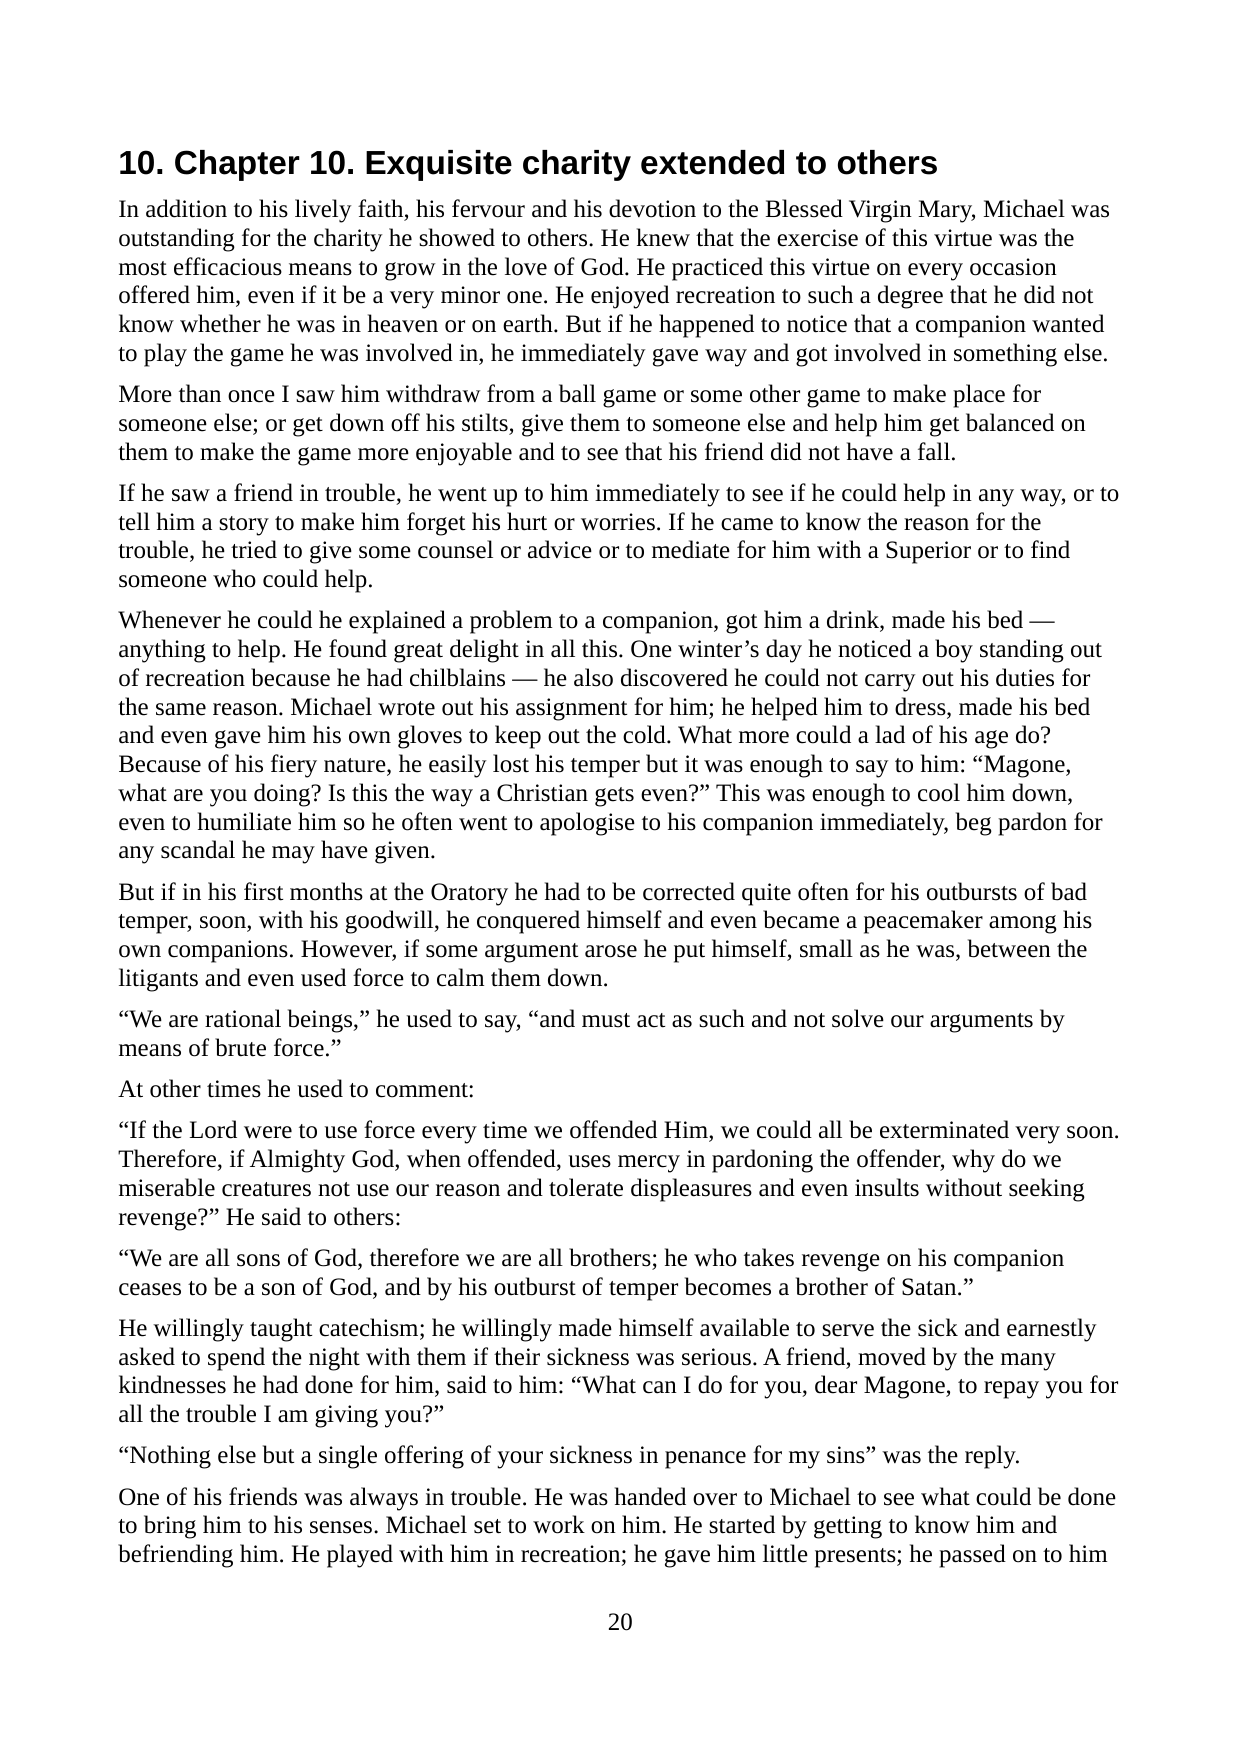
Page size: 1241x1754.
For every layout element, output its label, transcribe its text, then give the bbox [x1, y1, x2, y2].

text More than once I saw him withdraw from a ball game or some other game to make place for someone else; or get down off his stilts, give them to someone else and help him get balanced on them to make the game more enjoyable and to see that his friend did not have a fall. [118, 379, 1122, 465]
text He willingly taught catechism; he willingly made himself available to serve the sick and earnestly asked to spend the night with them if their sickness was serious. A friend, moved by the many kindnesses he had done for him, said to him: “What can I do for you, dear Magone, to repay you for all the trouble I am giving you?” [118, 1313, 1122, 1428]
text At other times he used to comment: [118, 1074, 1122, 1103]
text “We are rational beings,” he used to say, “and must act as such and not solve our arguments by means of brute force.” [118, 1004, 1122, 1062]
text “Nothing else but a single offering of your sickness in penance for my sins” was the reply. [118, 1440, 1122, 1469]
text But if in his first months at the Oratory he had to be corrected quite often for his outbursts of bad temper, soon, with his goodwill, he conquered himself and even became a peacemaker among his own companions. However, if some argument arose he put himself, small as he was, between the litigants and even used force to calm them down. [118, 877, 1122, 992]
text “If the Lord were to use force every time we offended Him, we could all be exterminated very soon. Therefore, if Almighty God, when offended, uses mercy in pardoning the offender, why do we miserable creatures not use our reason and tolerate displeasures and even insults without seeking revenge?” He said to others: [118, 1115, 1122, 1230]
text If he saw a friend in trouble, he went up to him immediately to see if he could help in any way, or to tell him a story to make him forget his hurt or worries. If he came to know the reason for the trouble, he tried to give some counsel or advice or to mediate for him with a Superior or to find someone who could help. [118, 478, 1122, 593]
text Whenever he could he explained a problem to a companion, got him a drink, made his bed — anything to help. He found great delight in all this. One winter’s day he noticed a boy standing out of recreation because he had chilblains — he also discovered he could not carry out his duties for the same reason. Michael wrote out his assignment for him; he helped him to dress, made his bed and even gave him his own gloves to keep out the cold. What more could a lad of his age do? Because of his fiery nature, he easily lost his temper but it was enough to say to him: “Magone, what are you doing? Is this the way a Christian gets even?” This was enough to cool him down, even to humiliate him so he often went to apologise to his companion immediately, beg pardon for any scandal he may have given. [118, 605, 1122, 864]
text “We are all sons of God, therefore we are all brothers; he who takes revenge on his companion ceases to be a son of God, and by his outburst of temper becomes a brother of Satan.” [118, 1243, 1122, 1300]
text In addition to his lively faith, his fervour and his devotion to the Blessed Virgin Mary, Michael was outstanding for the charity he showed to others. He knew that the exercise of this virtue was the most efficacious means to grow in the love of God. He practiced this virtue on every occasion offered him, even if it be a very minor one. He enjoyed recreation to such a degree that he did not know whether he was in heaven or on earth. But if he happened to notice that a companion wanted to play the game he was involved in, he immediately gave way and got involved in something else. [118, 194, 1122, 367]
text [118, 1482, 1122, 1568]
subtitle Chapter 10. Exquisite charity extended to others [118, 143, 1122, 182]
